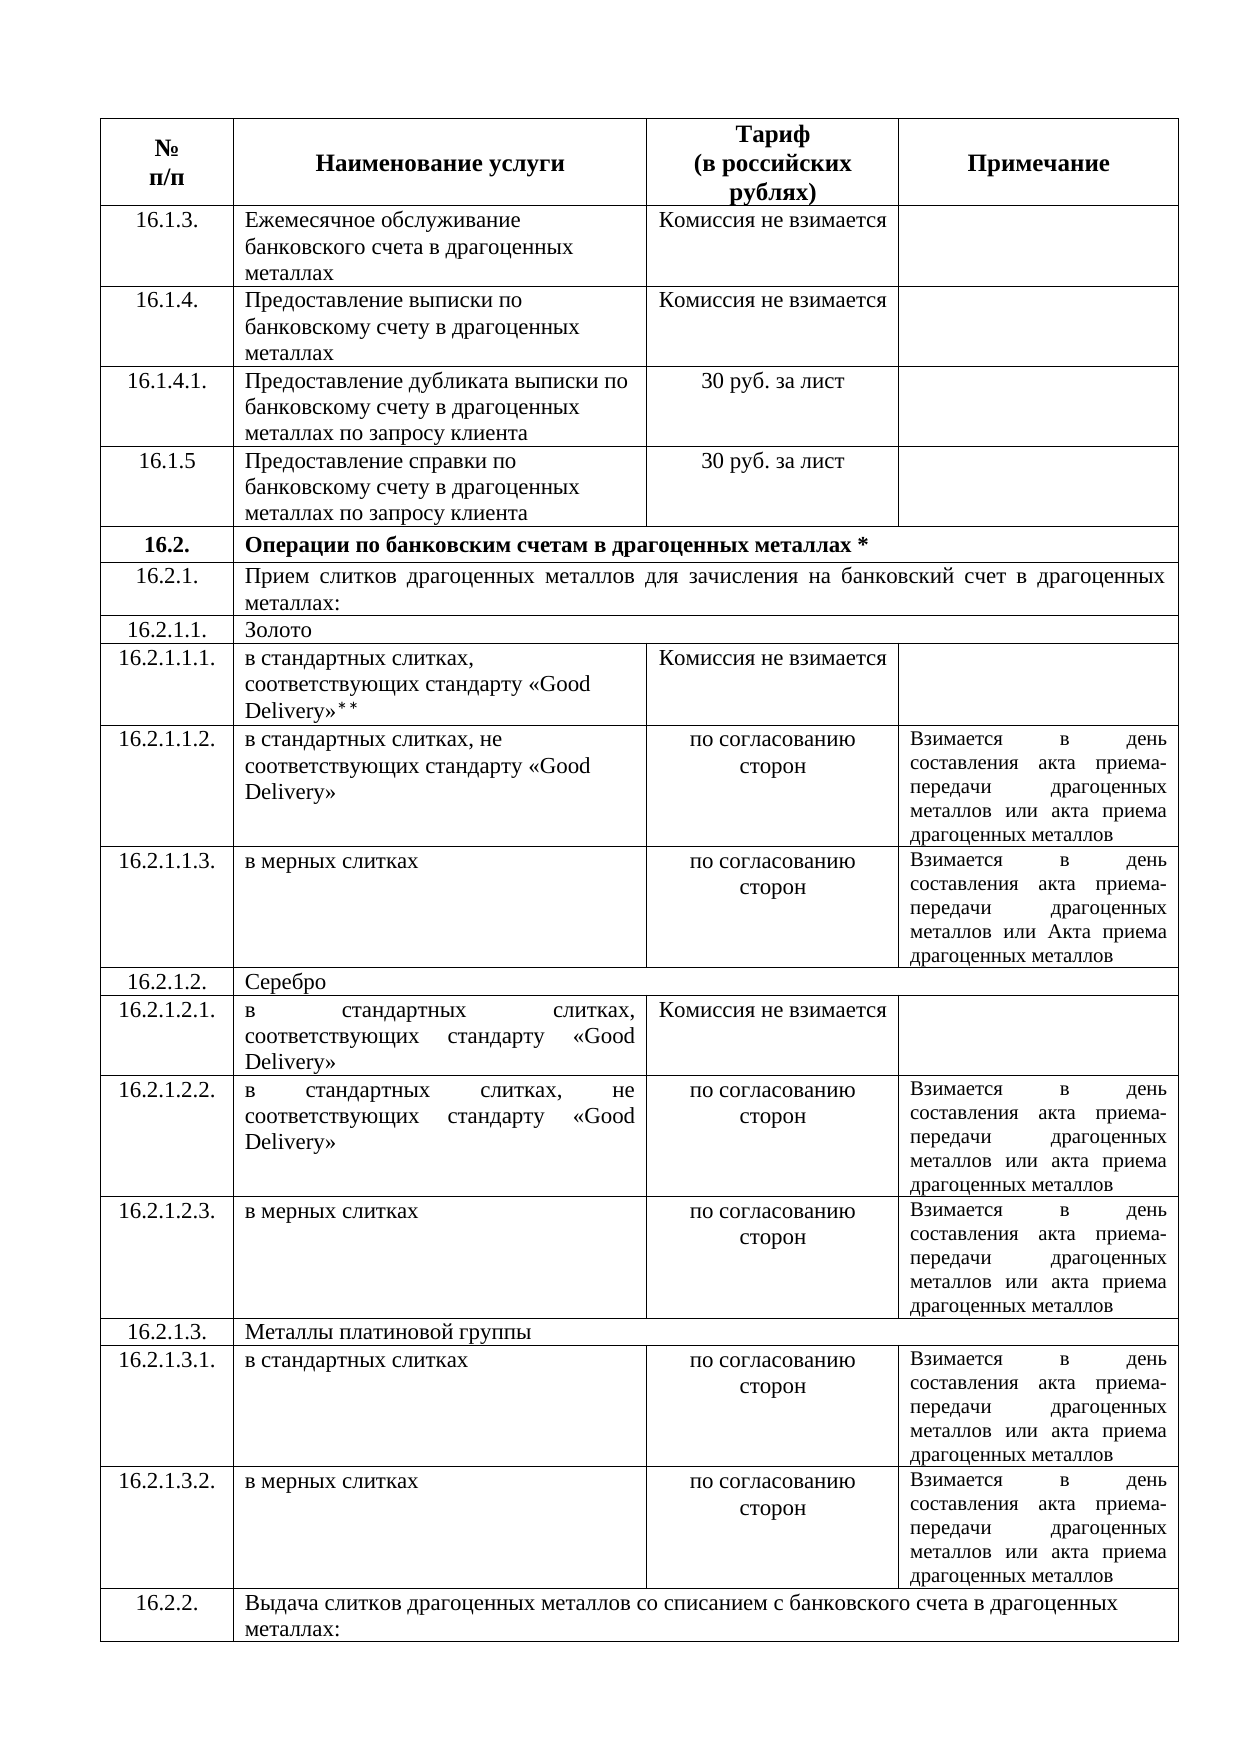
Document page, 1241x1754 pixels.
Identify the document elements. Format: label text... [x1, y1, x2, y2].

table_cell [899, 287, 1178, 366]
table_cell Операции по банковским счетам в драгоценных металлах * [234, 527, 1178, 562]
table_cell [899, 447, 1178, 526]
table_cell Взимается в день составления акта приема-передачи драгоценных металлов или акта приема драгоценных металлов [899, 1346, 1178, 1466]
table_cell по согласованию сторон [647, 1467, 898, 1587]
table_cell 16.2.1. [101, 563, 233, 615]
table_cell в стандартных слитках, не соответствующих стандарту «Good Delivery» [234, 726, 646, 846]
table_cell в стандартных слитках [234, 1346, 646, 1466]
table_cell Выдача слитков драгоценных металлов со списанием с банковского счета в драгоценных металлах: [234, 1589, 1178, 1641]
table_cell 16.2.1.1.2. [101, 726, 233, 846]
table_cell 16.2.1.3.2. [101, 1467, 233, 1587]
table_cell в стандартных слитках, соответствующих стандарту «Good Delivery»** [234, 644, 646, 724]
table_header Наименование услуги [234, 119, 646, 205]
table_cell [899, 367, 1178, 446]
table_cell 16.2.1.1.1. [101, 644, 233, 724]
table_cell Комиссия не взимается [647, 644, 898, 724]
table_cell Комиссия не взимается [647, 287, 898, 366]
table_cell по согласованию сторон [647, 1197, 898, 1317]
table_cell Предоставление выписки по банковскому счету в драгоценных металлах [234, 287, 646, 366]
table_cell Комиссия не взимается [647, 206, 898, 286]
table_cell по согласованию сторон [647, 1076, 898, 1196]
table_cell 16.2.1.3.1. [101, 1346, 233, 1466]
table_cell по согласованию сторон [647, 847, 898, 967]
table_cell 16.1.4.1. [101, 367, 233, 446]
table_cell Предоставление справки по банковскому счету в драгоценных металлах по запросу клиента [234, 447, 646, 526]
table_header № п/п [101, 119, 233, 205]
table_cell Взимается в день составления акта приема-передачи драгоценных металлов или акта приема драгоценных металлов [899, 1467, 1178, 1587]
table_cell 16.2.1.2. [101, 968, 233, 994]
table_cell Предоставление дубликата выписки по банковскому счету в драгоценных металлах по запросу клиента [234, 367, 646, 446]
table_cell 16.2.1.2.2. [101, 1076, 233, 1196]
table_cell в стандартных слитках, не соответствующих стандарту «Good Delivery» [234, 1076, 646, 1196]
table_cell Взимается в день составления акта приема-передачи драгоценных металлов или акта приема драгоценных металлов [899, 726, 1178, 846]
table_cell 16.2.1.2.1. [101, 996, 233, 1075]
table_header Примечание [899, 119, 1178, 205]
table_cell Ежемесячное обслуживание банковского счета в драгоценных металлах [234, 206, 646, 286]
table_cell по согласованию сторон [647, 1346, 898, 1466]
table_cell 30 руб. за лист [647, 447, 898, 526]
table_cell Золото [234, 616, 1178, 643]
table_cell [899, 996, 1178, 1075]
table_cell Серебро [234, 968, 1178, 994]
table_cell 16.1.5 [101, 447, 233, 526]
table_cell Взимается в день составления акта приема-передачи драгоценных металлов или Акта приема драгоценных металлов [899, 847, 1178, 967]
table_cell 16.2.1.1. [101, 616, 233, 643]
table_cell Взимается в день составления акта приема-передачи драгоценных металлов или акта приема драгоценных металлов [899, 1076, 1178, 1196]
table_cell Прием слитков драгоценных металлов для зачисления на банковский счет в драгоценных металлах: [234, 563, 1178, 615]
table_cell 30 руб. за лист [647, 367, 898, 446]
table_cell [899, 206, 1178, 286]
table_cell 16.2.1.2.3. [101, 1197, 233, 1317]
table_cell 16.2.1.1.3. [101, 847, 233, 967]
table_header Тариф (в российских рублях) [647, 119, 898, 205]
table_cell 16.2.2. [101, 1589, 233, 1641]
table_cell в мерных слитках [234, 847, 646, 967]
table_cell [899, 644, 1178, 724]
table_cell Взимается в день составления акта приема-передачи драгоценных металлов или акта приема драгоценных металлов [899, 1197, 1178, 1317]
table_cell в стандартных слитках, соответствующих стандарту «Good Delivery» [234, 996, 646, 1075]
table_cell в мерных слитках [234, 1467, 646, 1587]
table_cell 16.2.1.3. [101, 1319, 233, 1345]
table_cell 16.2. [101, 527, 233, 562]
table_cell Комиссия не взимается [647, 996, 898, 1075]
table_cell по согласованию сторон [647, 726, 898, 846]
table_cell Металлы платиновой группы [234, 1319, 1178, 1345]
table_cell 16.1.4. [101, 287, 233, 366]
table_cell в мерных слитках [234, 1197, 646, 1317]
table_cell 16.1.3. [101, 206, 233, 286]
